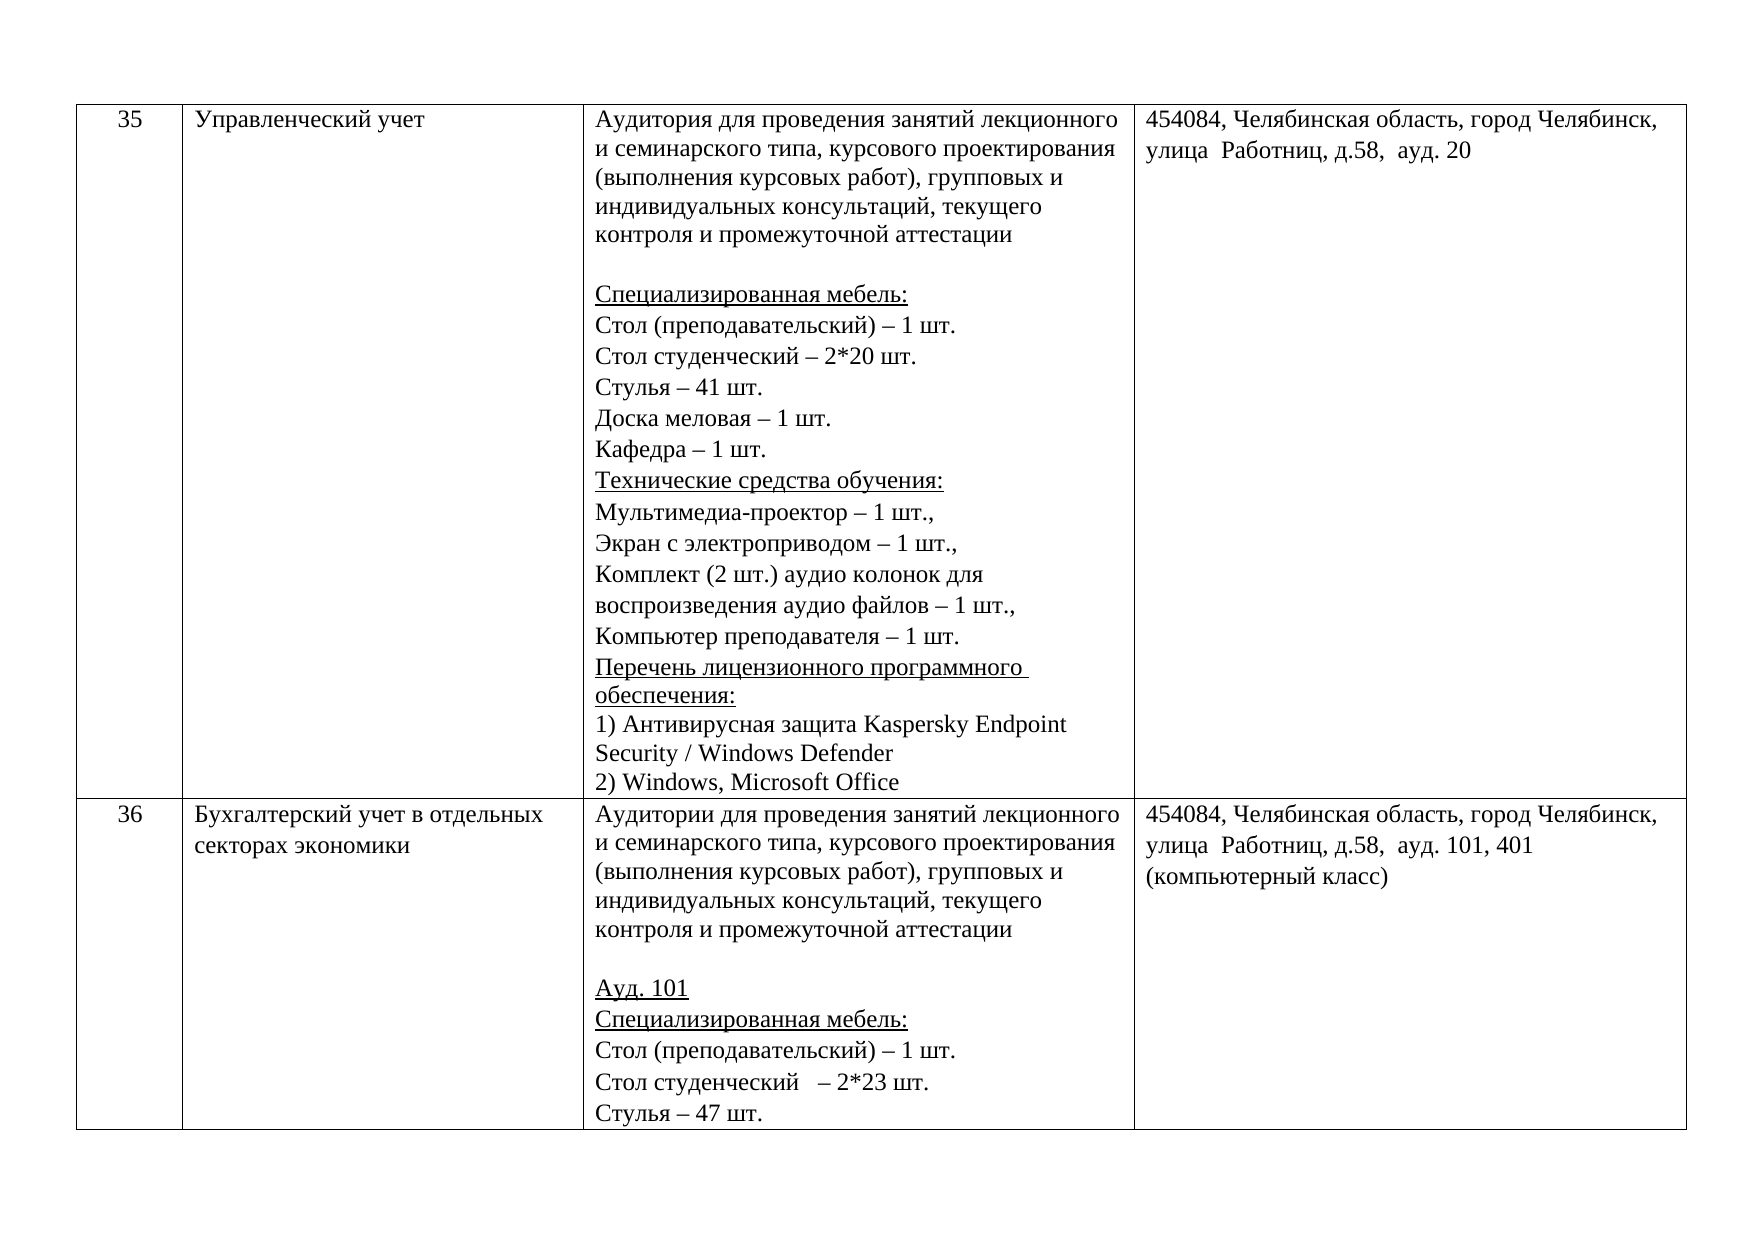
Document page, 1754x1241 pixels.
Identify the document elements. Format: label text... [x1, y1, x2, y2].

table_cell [584, 799, 1134, 1128]
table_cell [1135, 105, 1686, 798]
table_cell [183, 799, 583, 1128]
table_cell Управленческий учет [183, 105, 583, 798]
table_cell 36 [77, 799, 182, 1128]
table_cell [1135, 799, 1686, 1128]
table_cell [584, 105, 1134, 798]
table_cell 35 [77, 105, 182, 798]
